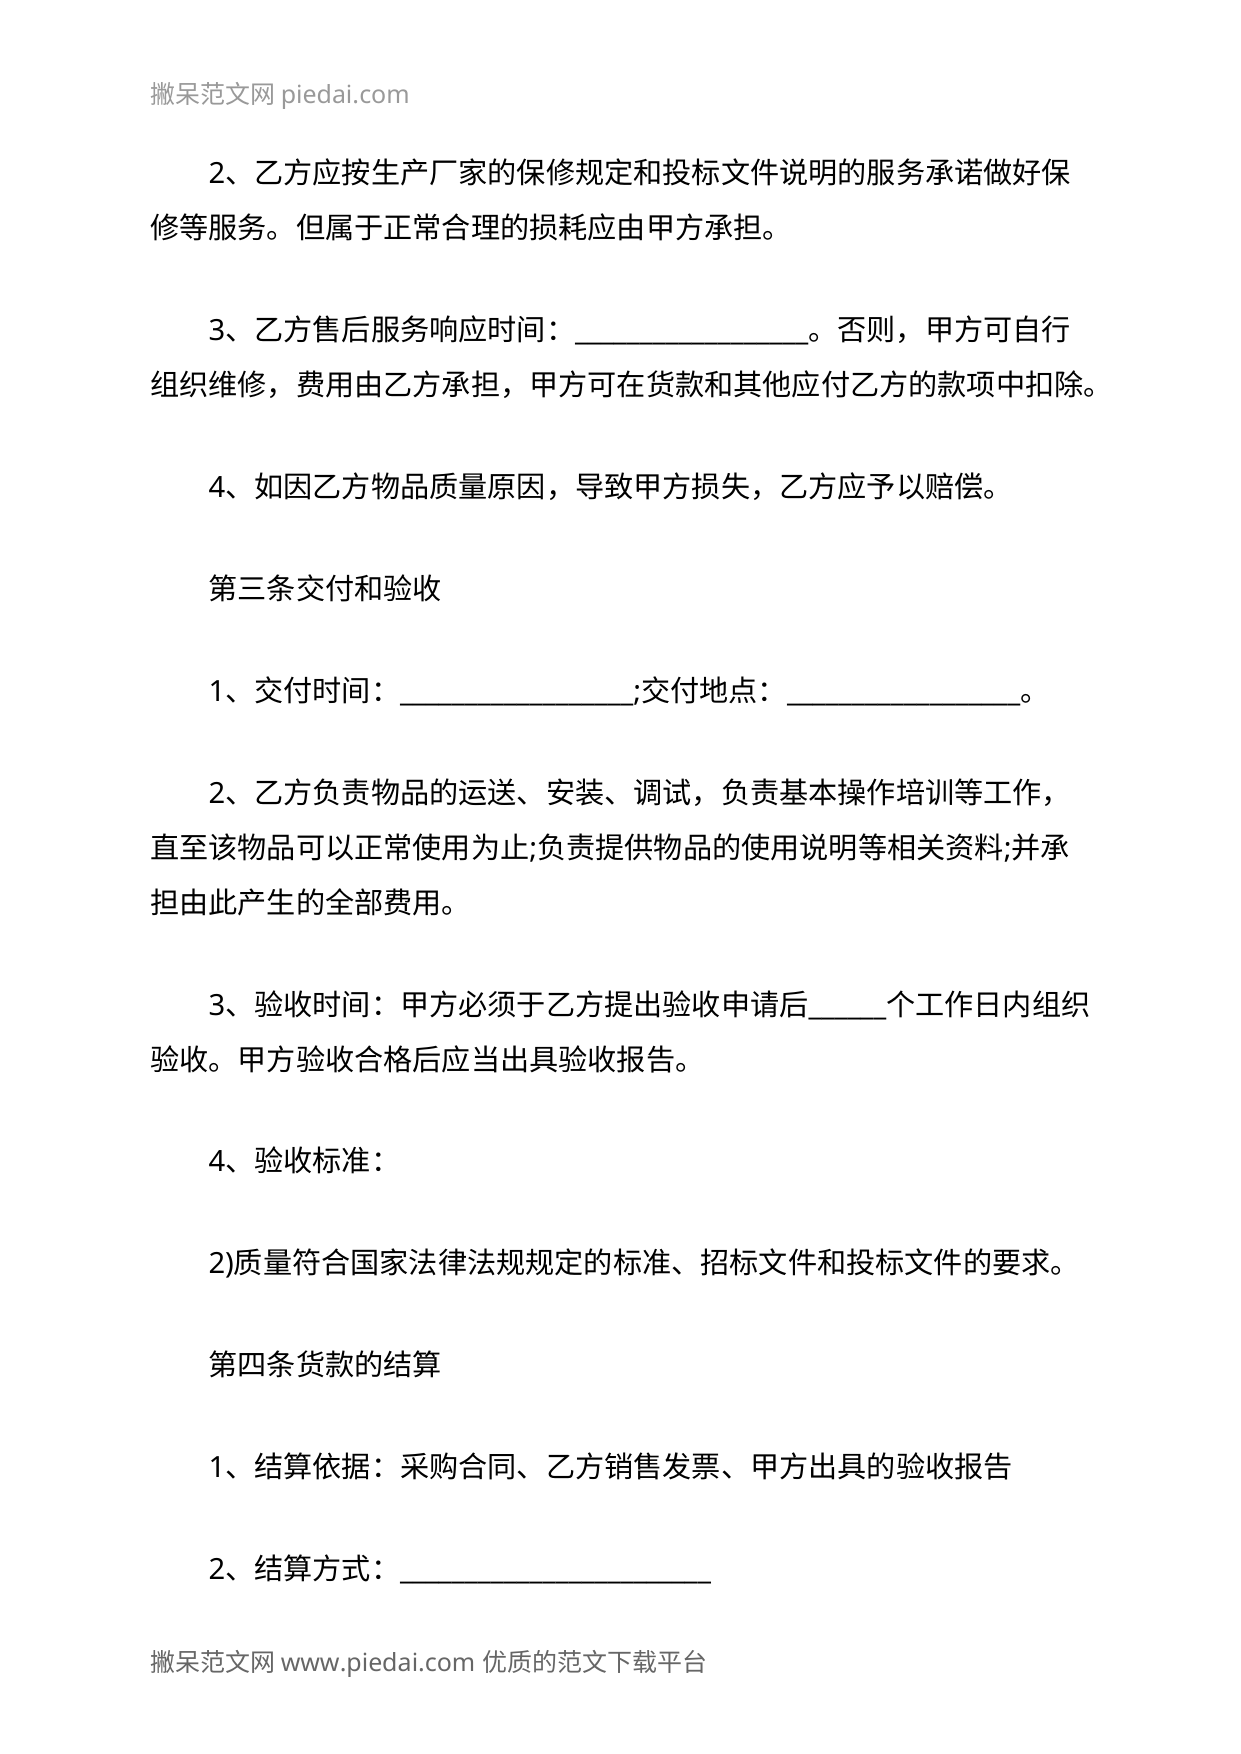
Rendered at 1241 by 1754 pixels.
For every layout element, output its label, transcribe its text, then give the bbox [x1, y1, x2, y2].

text 2、结算方式：________________________ [150, 1546, 1090, 1588]
text 3、乙方售后服务响应时间：__________________。否则，甲方可自行组织维修，费用由乙方承担，甲方可在货款和其他应付乙方的款项中扣除。 [150, 307, 1090, 404]
text 2、乙方应按生产厂家的保修规定和投标文件说明的服务承诺做好保修等服务。但属于正常合理的损耗应由甲方承担。 [150, 150, 1090, 247]
text 第四条货款的结算 [150, 1342, 1090, 1384]
text 4、如因乙方物品质量原因，导致甲方损失，乙方应予以赔偿。 [150, 463, 1090, 506]
text 2)质量符合国家法律法规规定的标准、招标文件和投标文件的要求。 [150, 1240, 1090, 1282]
text 1、交付时间：__________________;交付地点：__________________。 [150, 667, 1090, 710]
text 1、结算依据：采购合同、乙方销售发票、甲方出具的验收报告 [150, 1443, 1090, 1486]
text 第三条交付和验收 [150, 566, 1090, 608]
text 3、验收时间：甲方必须于乙方提出验收申请后______个工作日内组织验收。甲方验收合格后应当出具验收报告。 [150, 981, 1090, 1078]
text 2、乙方负责物品的运送、安装、调试，负责基本操作培训等工作，直至该物品可以正常使用为止;负责提供物品的使用说明等相关资料;并承担由此产生的全部费用。 [150, 769, 1090, 922]
text 4、验收标准： [150, 1138, 1090, 1180]
